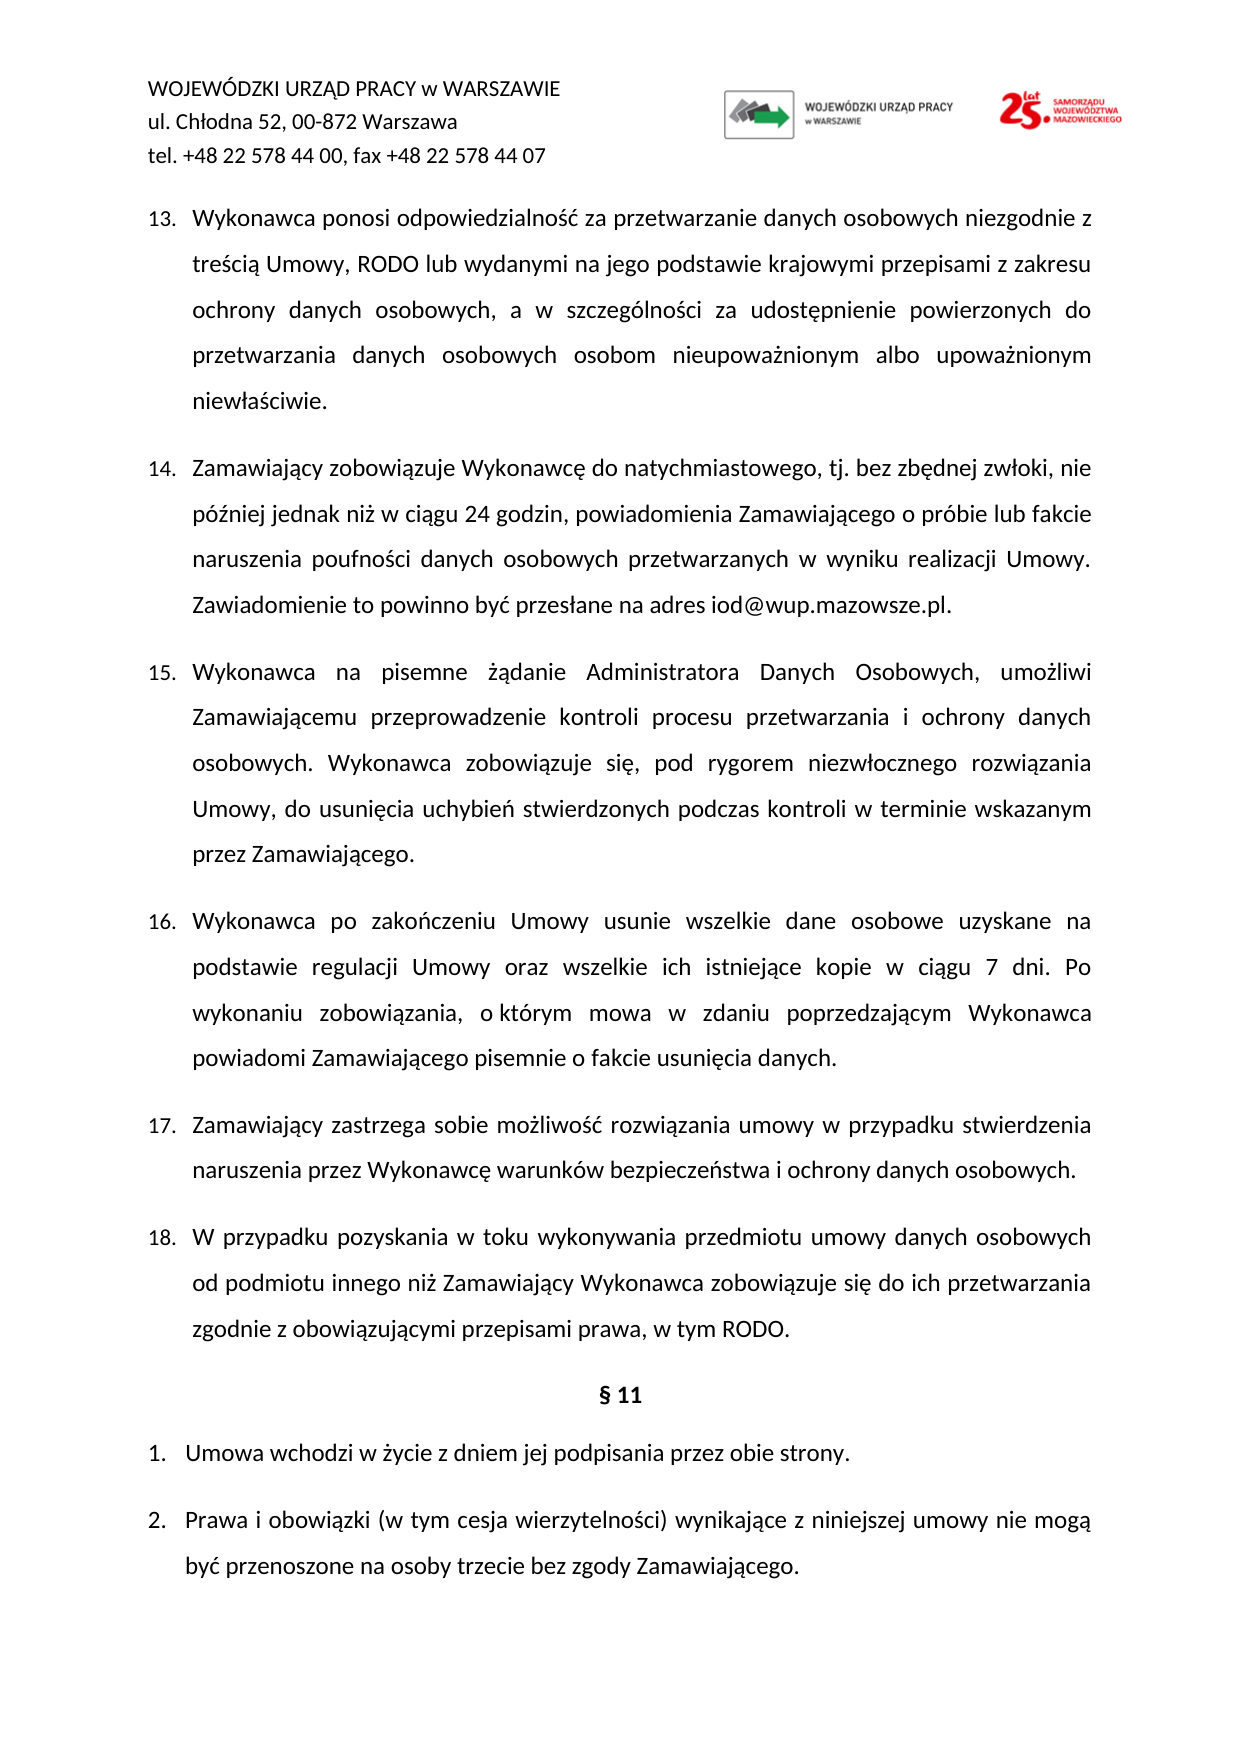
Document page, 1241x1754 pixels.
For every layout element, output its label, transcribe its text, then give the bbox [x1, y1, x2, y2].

list W przypadku pozyskania w toku wykonywania przedmiotu umowy danych osobowych od podmiotu innego niż Zamawiający Wykonawca zobowiązuje się do ich przetwarzania zgodnie z obowiązującymi przepisami prawa, w tym RODO. [148, 1221, 1093, 1343]
text § 11 [148, 1379, 1093, 1410]
list Zamawiający zobowiązuje Wykonawcę do natychmiastowego, tj. bez zbędnej zwłoki, nie później jednak niż w ciągu 24 godzin, powiadomienia Zamawiającego o próbie lub fakcie naruszenia poufności danych osobowych przetwarzanych w wyniku realizacji Umowy. Zawiadomienie to powinno być przesłane na adres iod@wup.mazowsze.pl. [148, 452, 1093, 620]
list Wykonawca na pisemne żądanie Administratora Danych Osobowych, umożliwi Zamawiającemu przeprowadzenie kontroli procesu przetwarzania i ochrony danych osobowych. Wykonawca zobowiązuje się, pod rygorem niezwłocznego rozwiązania Umowy, do usunięcia uchybień stwierdzonych podczas kontroli w terminie wskazanym przez Zamawiającego. [148, 656, 1093, 869]
picture [696, 70, 1149, 156]
list Wykonawca po zakończeniu Umowy usunie wszelkie dane osobowe uzyskane na podstawie regulacji Umowy oraz wszelkie ich istniejące kopie w ciągu 7 dni. Po wykonaniu zobowiązania, o którym mowa w zdaniu poprzedzającym Wykonawca powiadomi Zamawiającego pisemnie o fakcie usunięcia danych. [148, 905, 1093, 1073]
list Wykonawca ponosi odpowiedzialność za przetwarzanie danych osobowych niezgodnie z treścią Umowy, RODO lub wydanymi na jego podstawie krajowymi przepisami z zakresu ochrony danych osobowych, a w szczególności za udostępnienie powierzonych do przetwarzania danych osobowych osobom nieupoważnionym albo upoważnionym niewłaściwie. [148, 202, 1093, 416]
list Umowa wchodzi w życie z dniem jej podpisania przez obie strony. [148, 1437, 1093, 1468]
list Prawa i obowiązki (w tym cesja wierzytelności) wynikające z niniejszej umowy nie mogą być przenoszone na osoby trzecie bez zgody Zamawiającego. [148, 1504, 1093, 1580]
list Zamawiający zastrzega sobie możliwość rozwiązania umowy w przypadku stwierdzenia naruszenia przez Wykonawcę warunków bezpieczeństwa i ochrony danych osobowych. [148, 1109, 1093, 1185]
